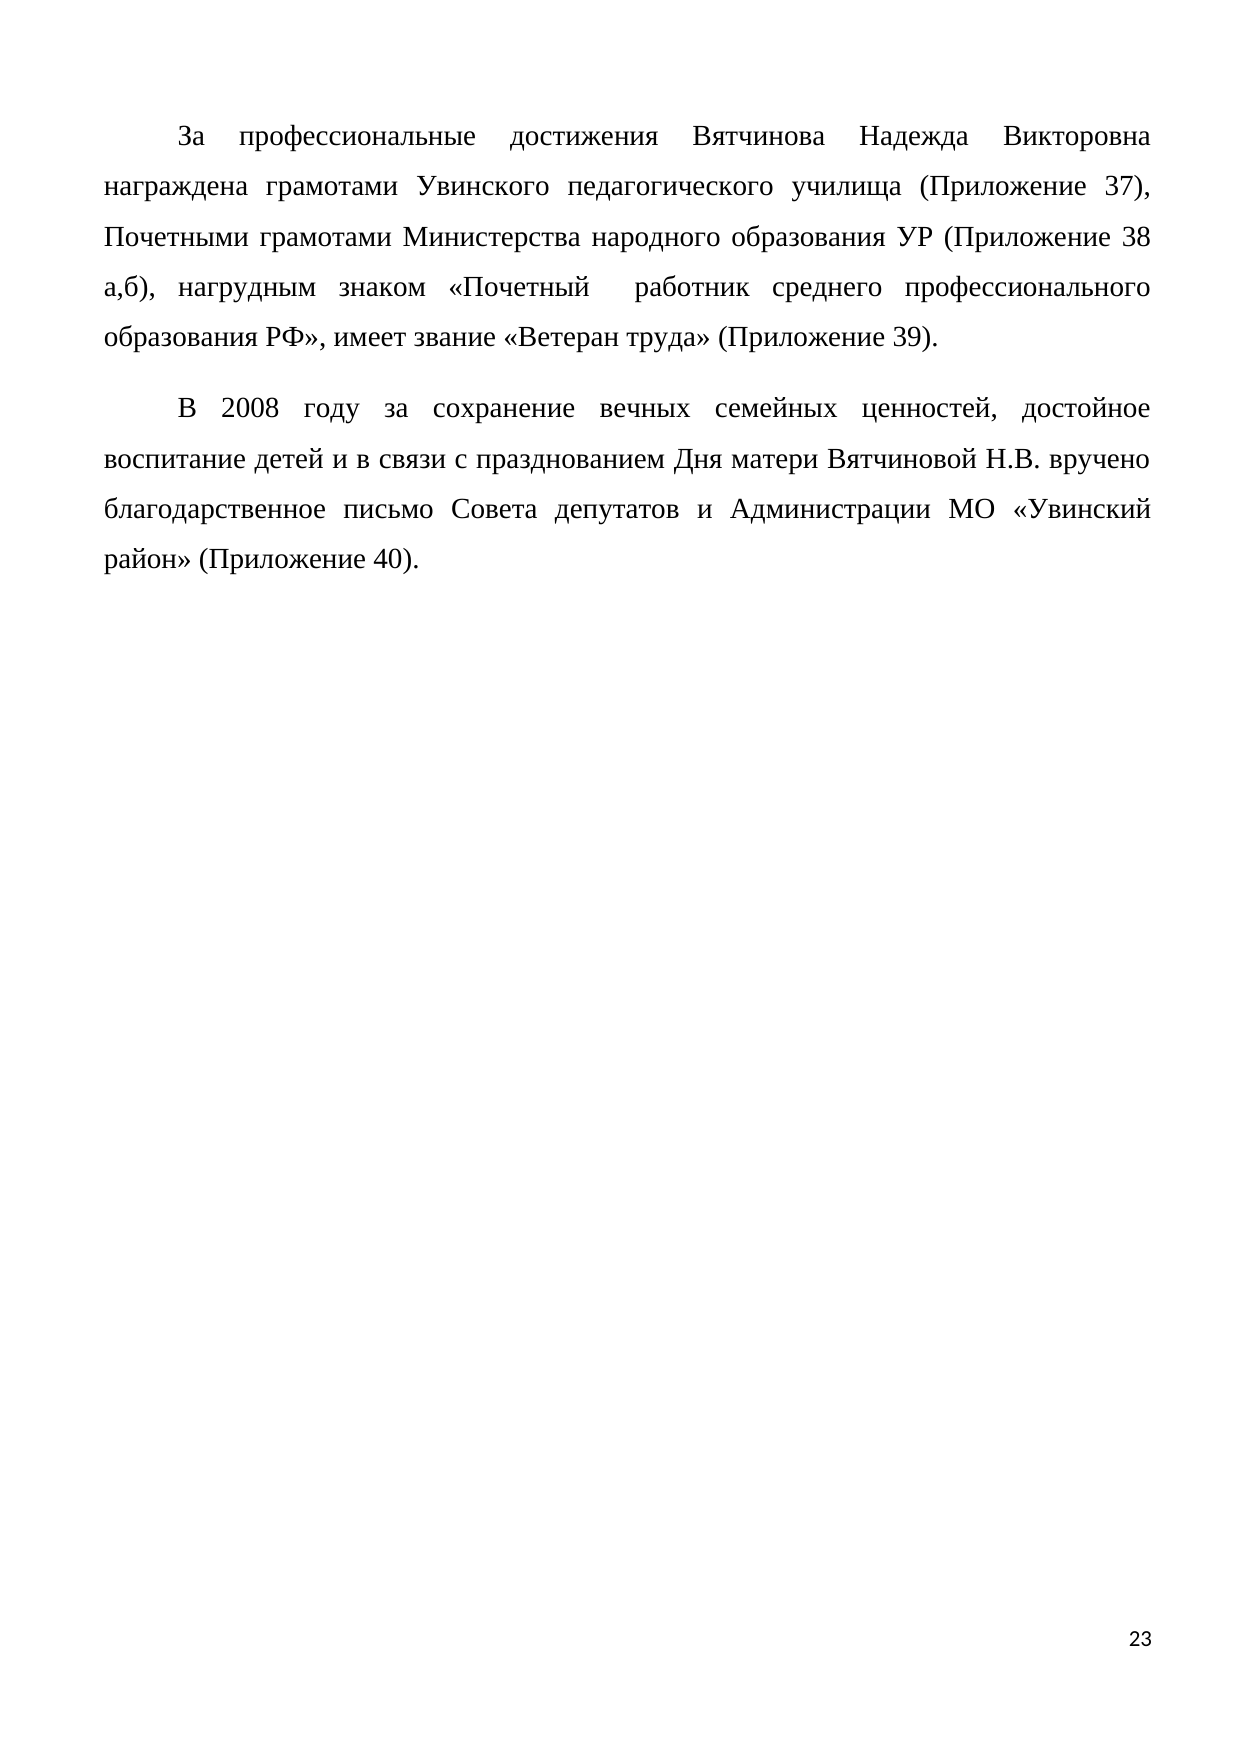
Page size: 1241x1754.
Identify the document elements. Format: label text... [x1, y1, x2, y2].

text В 2008 году за сохранение вечных семейных ценностей, достойное воспитание детей и в связи с празднованием Дня матери Вятчиновой Н.В. вручено благодарственное письмо Совета депутатов и Администрации МО «Увинский район» (Приложение 40). [103, 391, 1152, 575]
text За профессиональные достижения Вятчинова Надежда Викторовна награждена грамотами Увинского педагогического училища (Приложение 37), Почетными грамотами Министерства народного образования УР (Приложение 38 а,б), нагрудным знаком «Почетный работник среднего профессионального образования РФ», имеет звание «Ветеран труда» (Приложение 39). [103, 118, 1152, 353]
